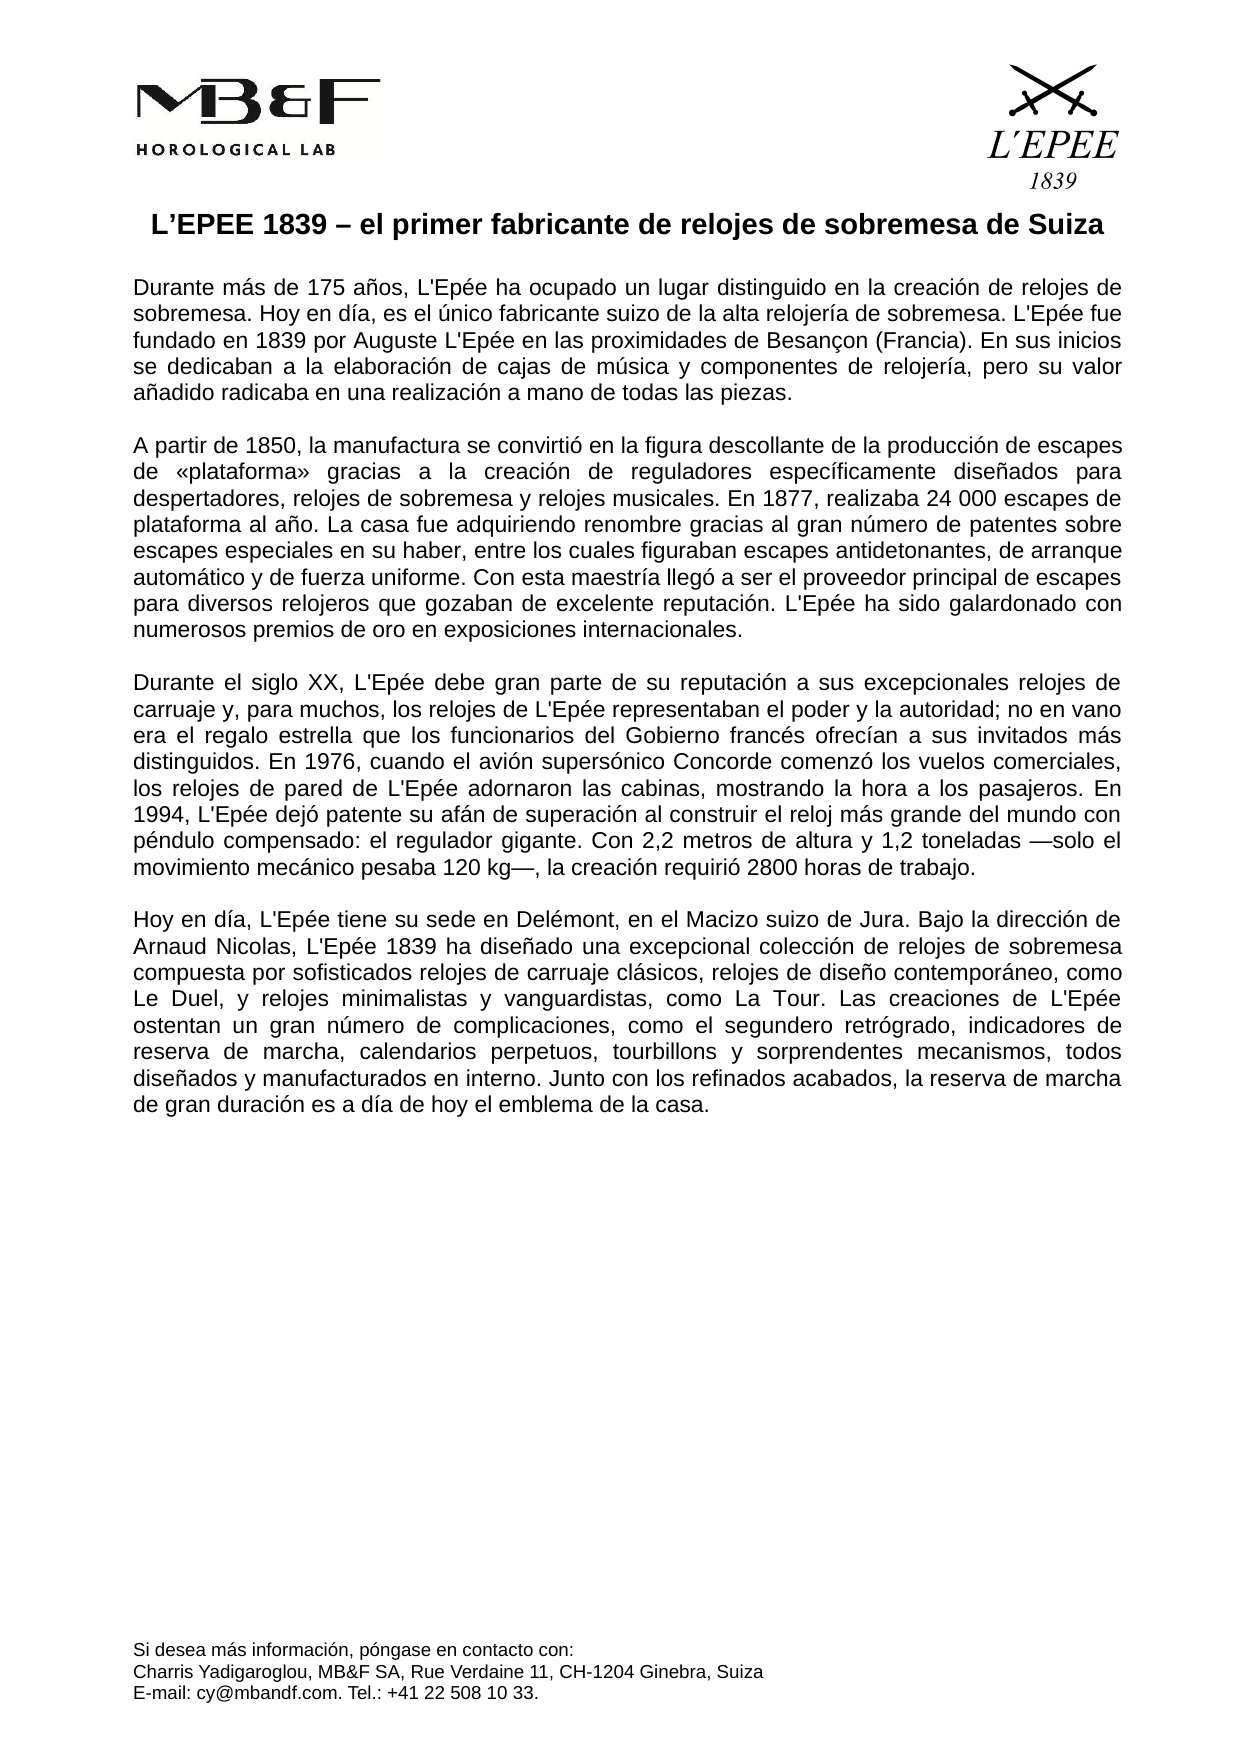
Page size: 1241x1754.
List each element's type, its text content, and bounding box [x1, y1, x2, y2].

text Durante más de 175 años, L'Epée ha ocupado un lugar distinguido en la creación de relojes de sobremesa. Hoy en día, es el único fabricante suizo de la alta relojería de sobremesa. L'Epée fue fundado en 1839 por Auguste L'Epée en las proximidades de Besançon (Francia). En sus inicios se dedicaban a la elaboración de cajas de música y componentes de relojería, pero su valor añadido radicaba en una realización a mano de todas las piezas. [133, 274, 1123, 406]
picture [976, 50, 1130, 203]
text L’EPEE 1839 – el primer fabricante de relojes de sobremesa de Suiza [133, 207, 1123, 240]
text Hoy en día, L'Epée tiene su sede en Delémont, en el Macizo suizo de Jura. Bajo la dirección de Arnaud Nicolas, L'Epée 1839 ha diseñado una excepcional colección de relojes de sobremesa compuesta por sofisticados relojes de carruaje clásicos, relojes de diseño contemporáneo, como Le Duel, y relojes minimalistas y vanguardistas, como La Tour. Las creaciones de L'Epée ostentan un gran número de complicaciones, como el segundero retrógrado, indicadores de reserva de marcha, calendarios perpetuos, tourbillons y sorprendentes mecanismos, todos diseñados y manufacturados en interno. Junto con los refinados acabados, la reserva de marcha de gran duración es a día de hoy el emblema de la casa. [133, 906, 1123, 1117]
picture [132, 73, 384, 160]
text Durante el siglo XX, L'Epée debe gran parte de su reputación a sus excepcionales relojes de carruaje y, para muchos, los relojes de L'Epée representaban el poder y la autoridad; no en vano era el regalo estrella que los funcionarios del Gobierno francés ofrecían a sus invitados más distinguidos. En 1976, cuando el avión supersónico Concorde comenzó los vuelos comerciales, los relojes de pared de L'Epée adornaron las cabinas, mostrando la hora a los pasajeros. En 1994, L'Epée dejó patente su afán de superación al construir el reloj más grande del mundo con péndulo compensado: el regulador gigante. Con 2,2 metros de altura y 1,2 toneladas —solo el movimiento mecánico pesaba 120 kg—, la creación requirió 2800 horas de trabajo. [133, 669, 1123, 880]
text A partir de 1850, la manufactura se convirtió en la figura descollante de la producción de escapes de «plataforma» gracias a la creación de reguladores específicamente diseñados para despertadores, relojes de sobremesa y relojes musicales. En 1877, realizaba 24 000 escapes de plataforma al año. La casa fue adquiriendo renombre gracias al gran número de patentes sobre escapes especiales en su haber, entre los cuales figuraban escapes antidetonantes, de arranque automático y de fuerza uniforme. Con esta maestría llegó a ser el proveedor principal de escapes para diversos relojeros que gozaban de excelente reputación. L'Epée ha sido galardonado con numerosos premios de oro en exposiciones internacionales. [133, 432, 1123, 643]
